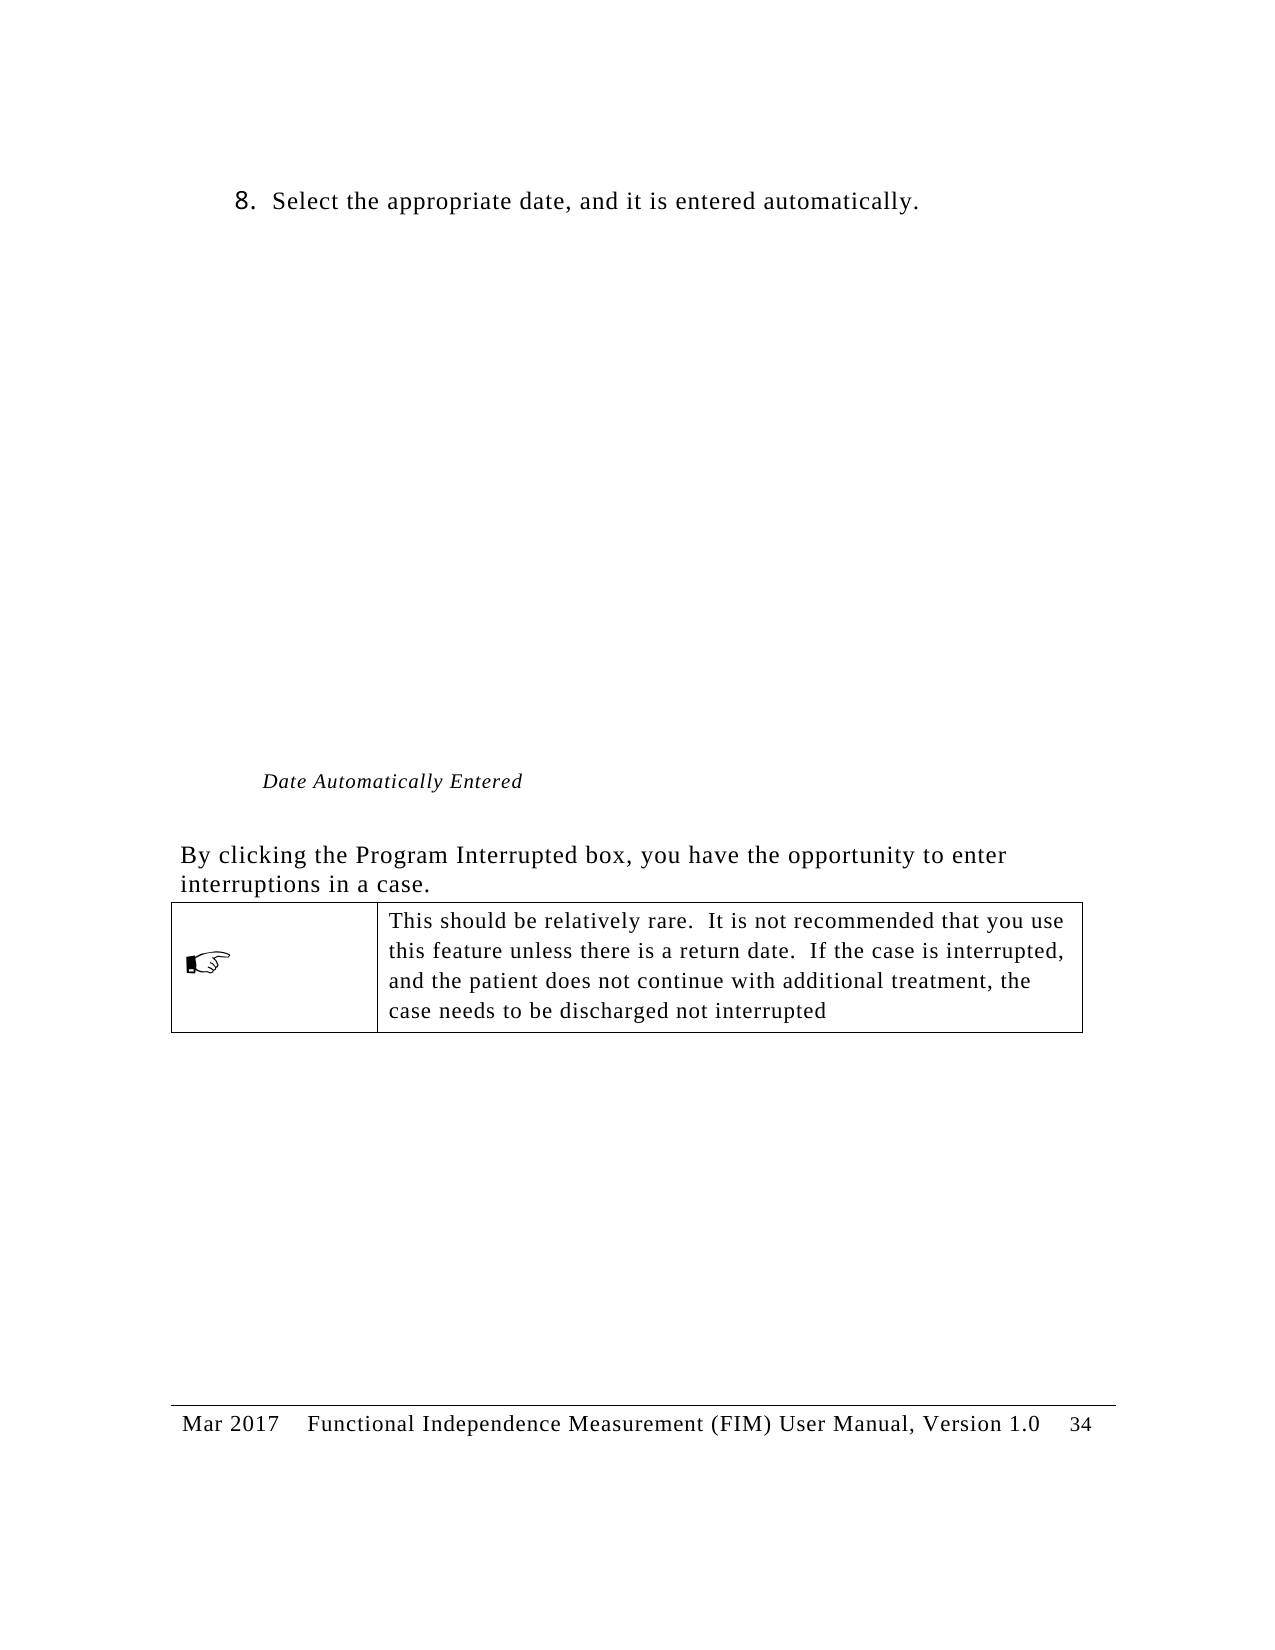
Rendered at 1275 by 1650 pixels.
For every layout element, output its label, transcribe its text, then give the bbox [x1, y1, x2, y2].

text Date Automatically Entered [262, 769, 1116, 793]
text Select the appropriate date, and it is entered automatically. [234, 182, 1116, 216]
text By clicking the Program Interrupted box, you have the opportunity to enter interruptions in a case. [180, 841, 1116, 898]
table_header [172, 903, 377, 1032]
table_header This should be relatively rare. It is not recommended that you use this feature unless there is a return date. If the case is interrupted, and the patient does not continue with additional treatment, the case needs to be discharged not interrupted [378, 903, 1082, 1032]
